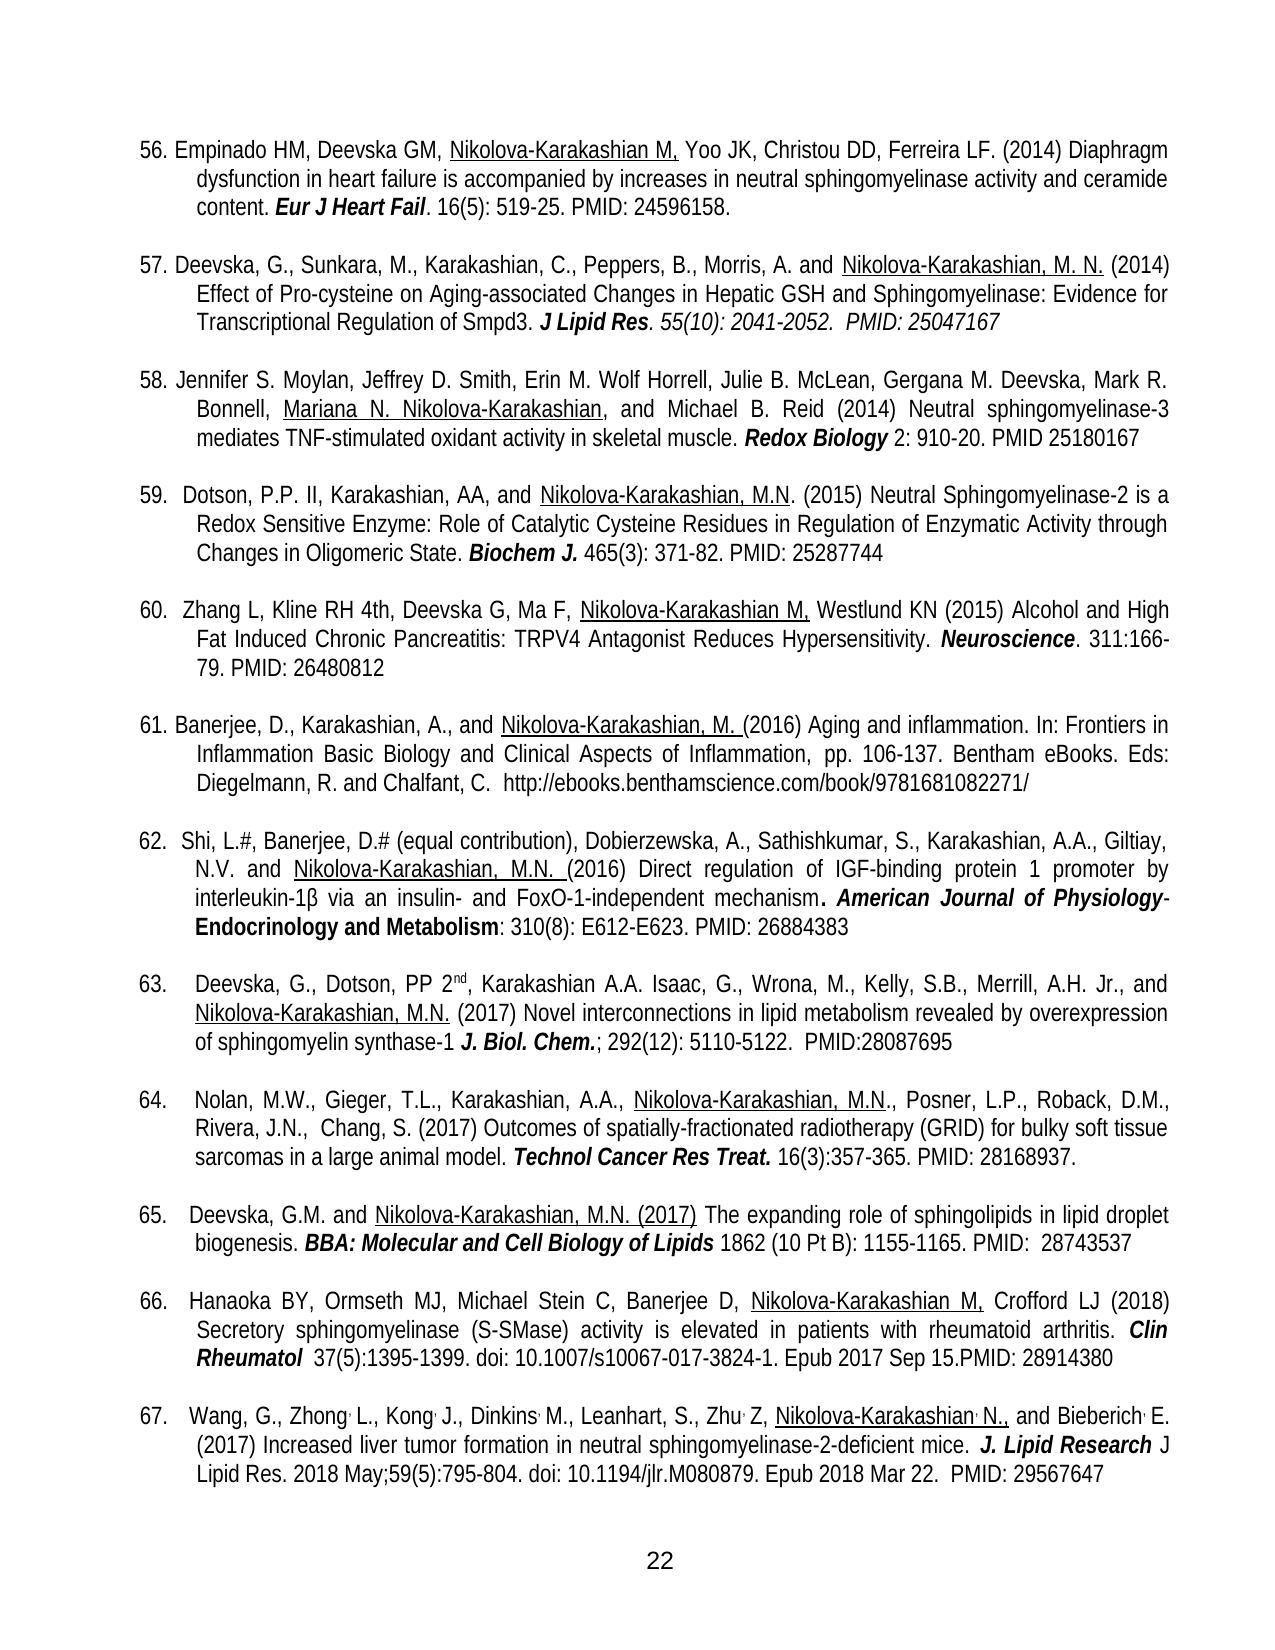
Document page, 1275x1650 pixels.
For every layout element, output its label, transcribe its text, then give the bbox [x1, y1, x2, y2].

text 62. Shi, L.#, Banerjee, D.# (equal contribution), Dobierzewska, A., Sathishkumar, S., Karakashian, A.A., Giltiay, N.V. and Nikolova-Karakashian, M.N. (2016) Direct regulation of IGF-binding protein 1 promoter by interleukin-1β via an insulin- and FoxO-1-independent mechanism. American Journal of Physiology-Endocrinology and Metabolism: 310(8): E612-E623. PMID: 26884383 [139, 826, 1170, 940]
text 64. Nolan, M.W., Gieger, T.L., Karakashian, A.A., Nikolova-Karakashian, M.N., Posner, L.P., Roback, D.M., Rivera, J.N., Chang, S. (2017) Outcomes of spatially-fractionated radiotherapy (GRID) for bulky soft tissue sarcomas in a large animal model. Technol Cancer Res Treat. 16(3):357-365. PMID: 28168937. [139, 1084, 1170, 1171]
text 63. Deevska, G., Dotson, PP 2nd, Karakashian A.A. Isaac, G., Wrona, M., Kelly, S.B., Merrill, A.H. Jr., and Nikolova-Karakashian, M.N. (2017) Novel interconnections in lipid metabolism revealed by overexpression of sphingomyelin synthase-1 J. Biol. Chem.; 292(12): 5110-5122. PMID:28087695 [139, 969, 1170, 1055]
text 60. Zhang L, Kline RH 4th, Deevska G, Ma F, Nikolova-Karakashian M, Westlund KN (2015) Alcohol and High Fat Induced Chronic Pancreatitis: TRPV4 Antagonist Reduces Hypersensitivity. Neuroscience. 311:166-79. PMID: 26480812 [139, 595, 1170, 681]
text 59. Dotson, P.P. II, Karakashian, AA, and Nikolova-Karakashian, M.N. (2015) Neutral Sphingomyelinase-2 is a Redox Sensitive Enzyme: Role of Catalytic Cysteine Residues in Regulation of Enzymatic Activity through Changes in Oligomeric State. Biochem J. 465(3): 371-82. PMID: 25287744 [139, 480, 1170, 566]
text 65. Deevska, G.M. and Nikolova-Karakashian, M.N. (2017) The expanding role of sphingolipids in lipid droplet biogenesis. BBA: Molecular and Cell Biology of Lipids 1862 (10 Pt B): 1155-1165. PMID: 28743537 [139, 1200, 1170, 1257]
text 61. Banerjee, D., Karakashian, A., and Nikolova-Karakashian, M. (2016) Aging and inflammation. In: Frontiers in Inflammation Basic Biology and Clinical Aspects of Inflammation, pp. 106-137. Bentham eBooks. Eds: Diegelmann, R. and Chalfant, C. http://ebooks.benthamscience.com/book/9781681082271/ [139, 711, 1170, 797]
text 57. Deevska, G., Sunkara, M., Karakashian, C., Peppers, B., Morris, A. and Nikolova-Karakashian, M. N. (2014) Effect of Pro-cysteine on Aging-associated Changes in Hepatic GSH and Sphingomyelinase: Evidence for Transcriptional Regulation of Smpd3. J Lipid Res. 55(10): 2041-2052. PMID: 25047167 [139, 250, 1170, 336]
text 66. Hanaoka BY, Ormseth MJ, Michael Stein C, Banerjee D, Nikolova-Karakashian M, Crofford LJ (2018) Secretory sphingomyelinase (S-SMase) activity is elevated in patients with rheumatoid arthritis. Clin Rheumatol 37(5):1395-1399. doi: 10.1007/s10067-017-3824-1. Epub 2017 Sep 15.PMID: 28914380 [139, 1286, 1170, 1372]
text 56. Empinado HM, Deevska GM, Nikolova-Karakashian M, Yoo JK, Christou DD, Ferreira LF. (2014) Diaphragm dysfunction in heart failure is accompanied by increases in neutral sphingomyelinase activity and ceramide content. Eur J Heart Fail. 16(5): 519-25. PMID: 24596158. [139, 135, 1170, 221]
text 58. Jennifer S. Moylan, Jeffrey D. Smith, Erin M. Wolf Horrell, Julie B. McLean, Gergana M. Deevska, Mark R. Bonnell, Mariana N. Nikolova-Karakashian, and Michael B. Reid (2014) Neutral sphingomyelinase-3 mediates TNF-stimulated oxidant activity in skeletal muscle. Redox Biology 2: 910-20. PMID 25180167 [139, 365, 1170, 451]
text 67. Wang, G., Zhong, L., Kong, J., Dinkins, M., Leanhart, S., Zhu, Z, Nikolova-Karakashian, N., and Bieberich, E. (2017) Increased liver tumor formation in neutral sphingomyelinase-2-deficient mice. J. Lipid Research J Lipid Res. 2018 May;59(5):795-804. doi: 10.1194/jlr.M080879. Epub 2018 Mar 22. PMID: 29567647 [139, 1401, 1170, 1487]
